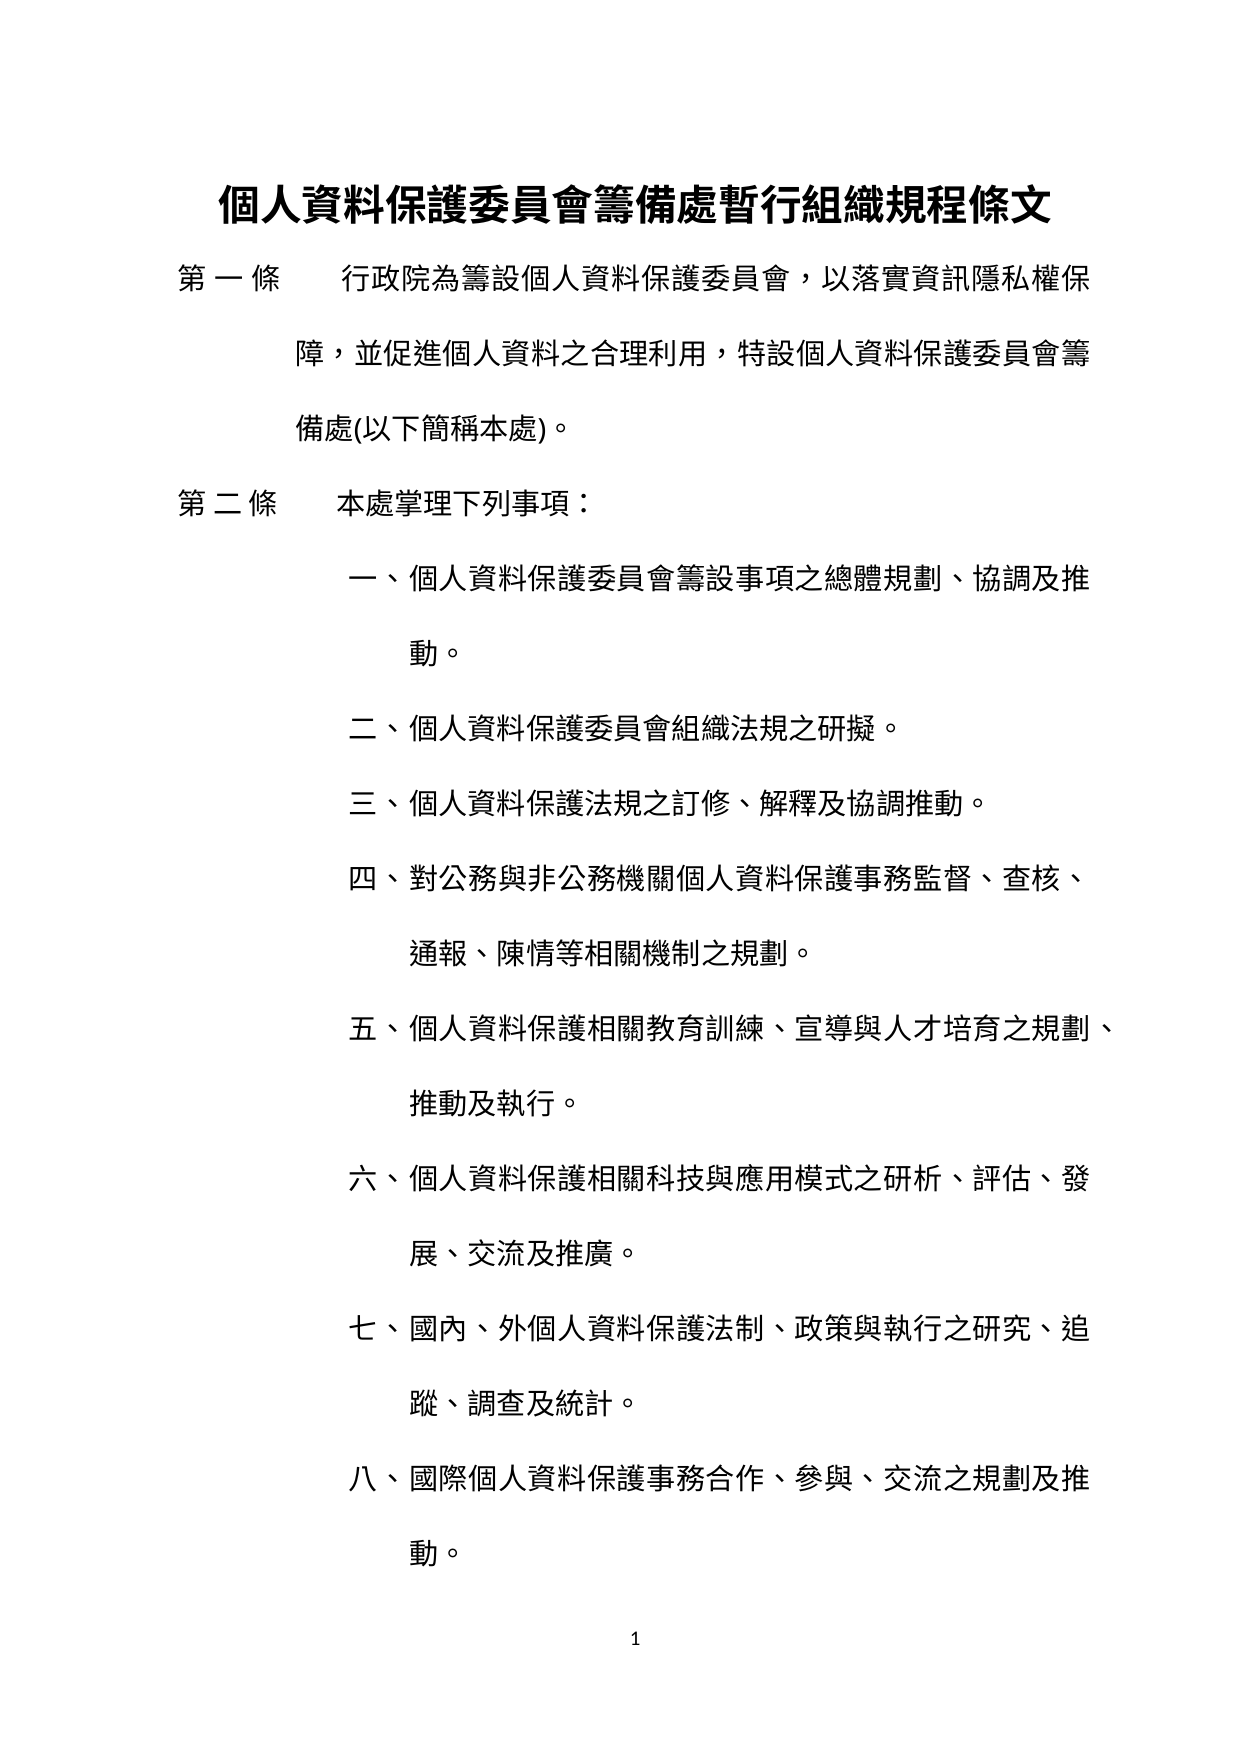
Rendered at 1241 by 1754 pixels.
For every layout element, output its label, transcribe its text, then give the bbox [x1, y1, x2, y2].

text 第 二 條 本處掌理下列事項： [177, 464, 1092, 539]
list 個人資料保護委員會組織法規之研擬。 [349, 689, 1092, 764]
list 個人資料保護法規之訂修、解釋及協調推動。 [349, 764, 1092, 839]
list 個人資料保護相關科技與應用模式之研析、評估、發展、交流及推廣。 [349, 1139, 1092, 1289]
list 對公務與非公務機關個人資料保護事務監督、查核、通報、陳情等相關機制之規劃。 [349, 839, 1092, 989]
text 個人資料保護委員會籌備處暫行組織規程條文 [118, 164, 1152, 239]
list 個人資料保護相關教育訓練、宣導與人才培育之規劃、推動及執行。 [349, 989, 1092, 1139]
list 國內、外個人資料保護法制、政策與執行之研究、追蹤、調查及統計。 [349, 1289, 1092, 1439]
list 個人資料保護委員會籌設事項之總體規劃、協調及推動。 [349, 539, 1092, 689]
list 國際個人資料保護事務合作、參與、交流之規劃及推動。 [349, 1439, 1092, 1589]
text 第 一 條 行政院為籌設個人資料保護委員會，以落實資訊隱私權保障，並促進個人資料之合理利用，特設個人資料保護委員會籌備處(以下簡稱本處)。 [177, 239, 1092, 464]
